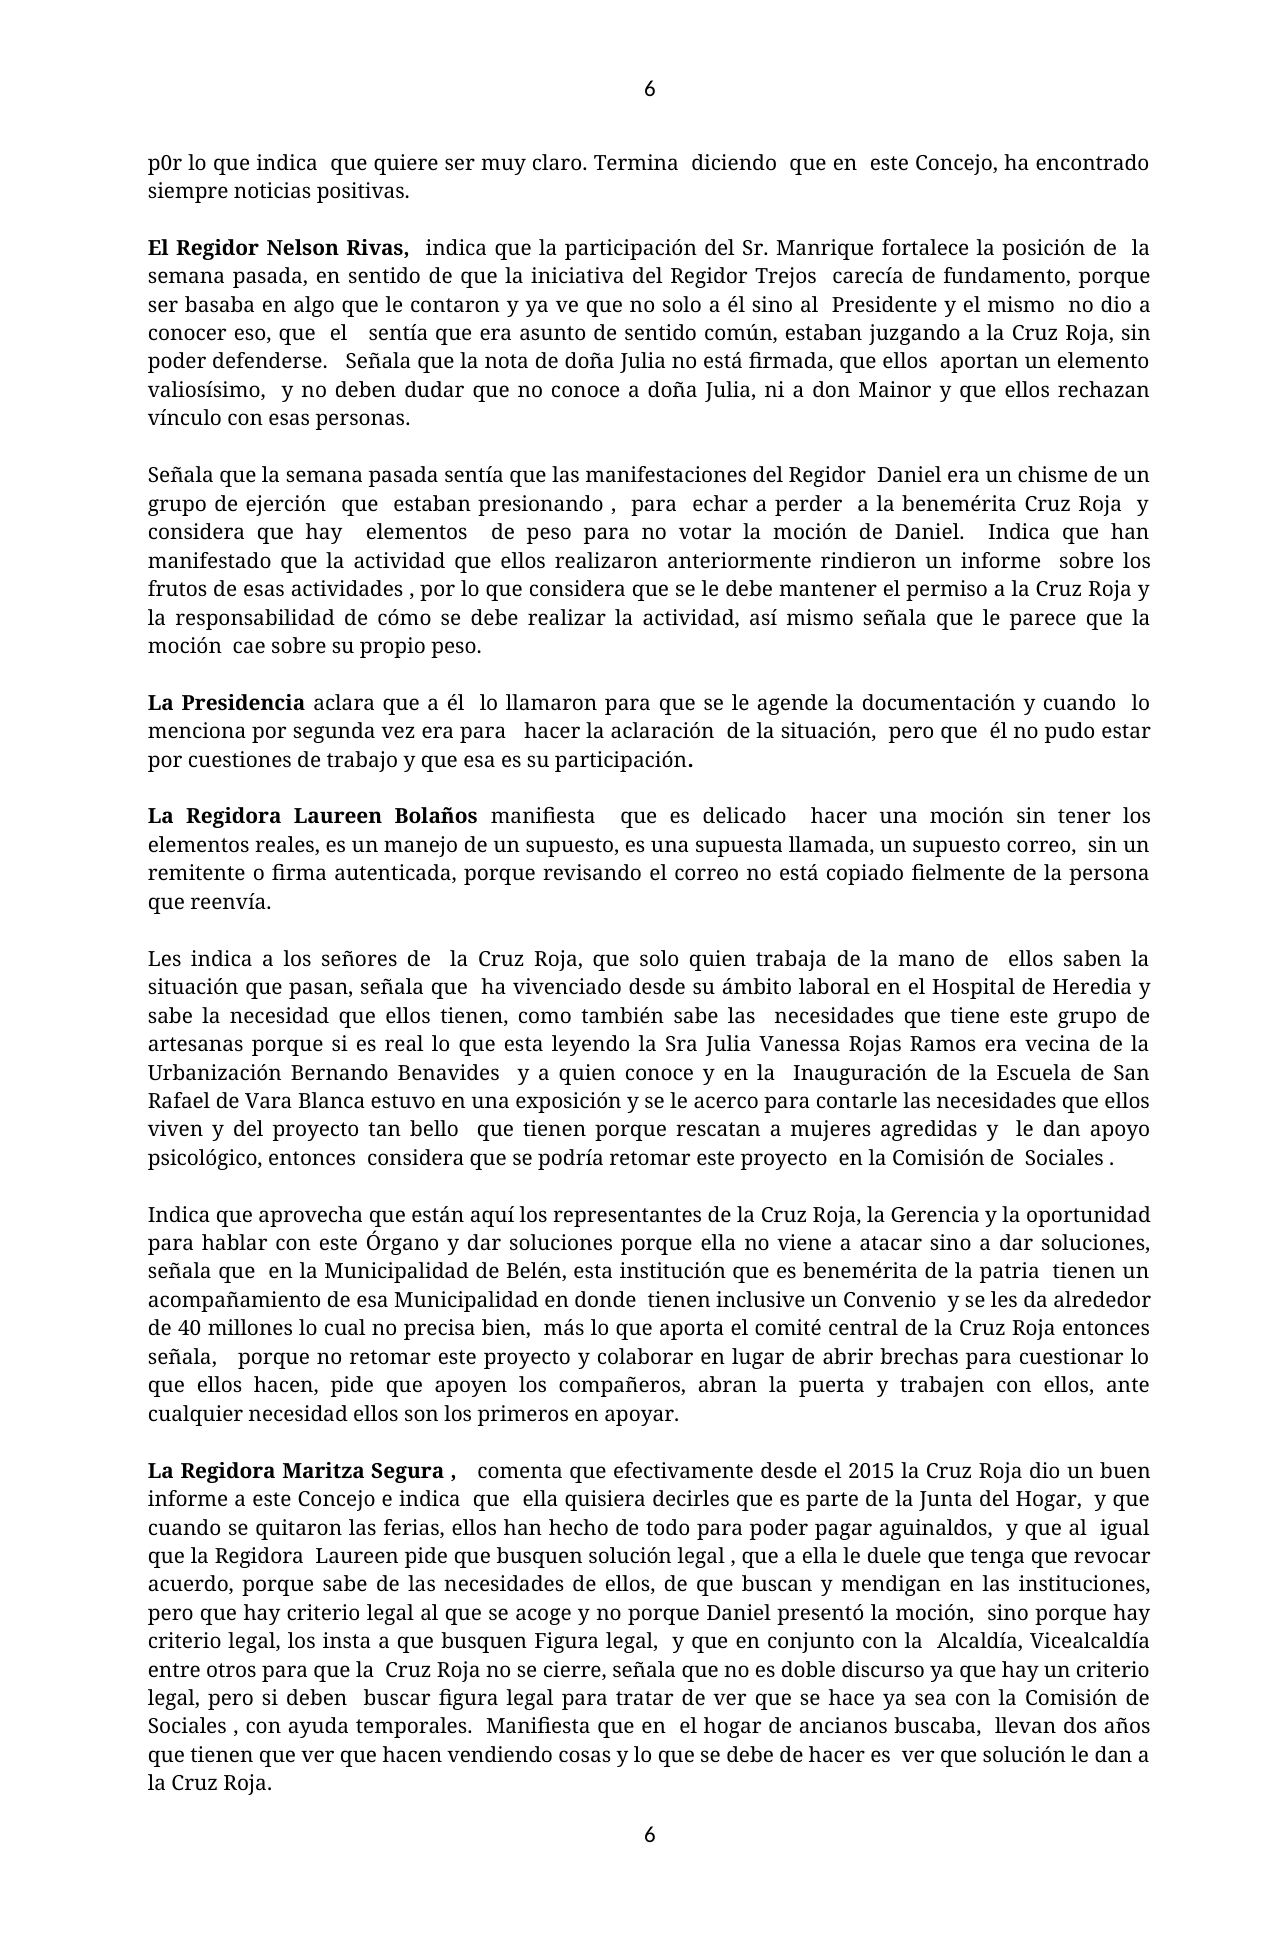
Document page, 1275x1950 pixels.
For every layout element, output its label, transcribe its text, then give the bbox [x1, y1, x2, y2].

text La Regidora Laureen Bolaños manifiesta que es delicado hacer una moción sin tener los elementos reales, es un manejo de un supuesto, es una supuesta llamada, un supuesto correo, sin un remitente o firma autenticada, porque revisando el correo no está copiado fielmente de la persona que reenvía. [148, 802, 1152, 915]
text Indica que aprovecha que están aquí los representantes de la Cruz Roja, la Gerencia y la oportunidad para hablar con este Órgano y dar soluciones porque ella no viene a atacar sino a dar soluciones, señala que en la Municipalidad de Belén, esta institución que es benemérita de la patria tienen un acompañamiento de esa Municipalidad en donde tienen inclusive un Convenio y se les da alrededor de 40 millones lo cual no precisa bien, más lo que aporta el comité central de la Cruz Roja entonces señala, porque no retomar este proyecto y colaborar en lugar de abrir brechas para cuestionar lo que ellos hacen, pide que apoyen los compañeros, abran la puerta y trabajen con ellos, ante cualquier necesidad ellos son los primeros en apoyar. [148, 1200, 1152, 1427]
text Señala que la semana pasada sentía que las manifestaciones del Regidor Daniel era un chisme de un grupo de ejerción que estaban presionando , para echar a perder a la benemérita Cruz Roja y considera que hay elementos de peso para no votar la moción de Daniel. Indica que han manifestado que la actividad que ellos realizaron anteriormente rindieron un informe sobre los frutos de esas actividades , por lo que considera que se le debe mantener el permiso a la Cruz Roja y la responsabilidad de cómo se debe realizar la actividad, así mismo señala que le parece que la moción cae sobre su propio peso. [148, 460, 1152, 659]
text La Regidora Maritza Segura , comenta que efectivamente desde el 2015 la Cruz Roja dio un buen informe a este Concejo e indica que ella quisiera decirles que es parte de la Junta del Hogar, y que cuando se quitaron las ferias, ellos han hecho de todo para poder pagar aguinaldos, y que al igual que la Regidora Laureen pide que busquen solución legal , que a ella le duele que tenga que revocar acuerdo, porque sabe de las necesidades de ellos, de que buscan y mendigan en las instituciones, pero que hay criterio legal al que se acoge y no porque Daniel presentó la moción, sino porque hay criterio legal, los insta a que busquen Figura legal, y que en conjunto con la Alcaldía, Vicealcaldía entre otros para que la Cruz Roja no se cierre, señala que no es doble discurso ya que hay un criterio legal, pero si deben buscar figura legal para tratar de ver que se hace ya sea con la Comisión de Sociales , con ayuda temporales. Manifiesta que en el hogar de ancianos buscaba, llevan dos años que tienen que ver que hacen vendiendo cosas y lo que se debe de hacer es ver que solución le dan a la Cruz Roja. [148, 1456, 1152, 1797]
text La Presidencia aclara que a él lo llamaron para que se le agende la documentación y cuando lo menciona por segunda vez era para hacer la aclaración de la situación, pero que él no pudo estar por cuestiones de trabajo y que esa es su participación. [148, 688, 1152, 773]
text El Regidor Nelson Rivas, indica que la participación del Sr. Manrique fortalece la posición de la semana pasada, en sentido de que la iniciativa del Regidor Trejos carecía de fundamento, porque ser basaba en algo que le contaron y ya ve que no solo a él sino al Presidente y el mismo no dio a conocer eso, que el sentía que era asunto de sentido común, estaban juzgando a la Cruz Roja, sin poder defenderse. Señala que la nota de doña Julia no está firmada, que ellos aportan un elemento valiosísimo, y no deben dudar que no conoce a doña Julia, ni a don Mainor y que ellos rechazan vínculo con esas personas. [148, 233, 1152, 432]
text Les indica a los señores de la Cruz Roja, que solo quien trabaja de la mano de ellos saben la situación que pasan, señala que ha vivenciado desde su ámbito laboral en el Hospital de Heredia y sabe la necesidad que ellos tienen, como también sabe las necesidades que tiene este grupo de artesanas porque si es real lo que esta leyendo la Sra Julia Vanessa Rojas Ramos era vecina de la Urbanización Bernando Benavides y a quien conoce y en la Inauguración de la Escuela de San Rafael de Vara Blanca estuvo en una exposición y se le acerco para contarle las necesidades que ellos viven y del proyecto tan bello que tienen porque rescatan a mujeres agredidas y le dan apoyo psicológico, entonces considera que se podría retomar este proyecto en la Comisión de Sociales . [148, 944, 1152, 1171]
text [148, 148, 1152, 204]
